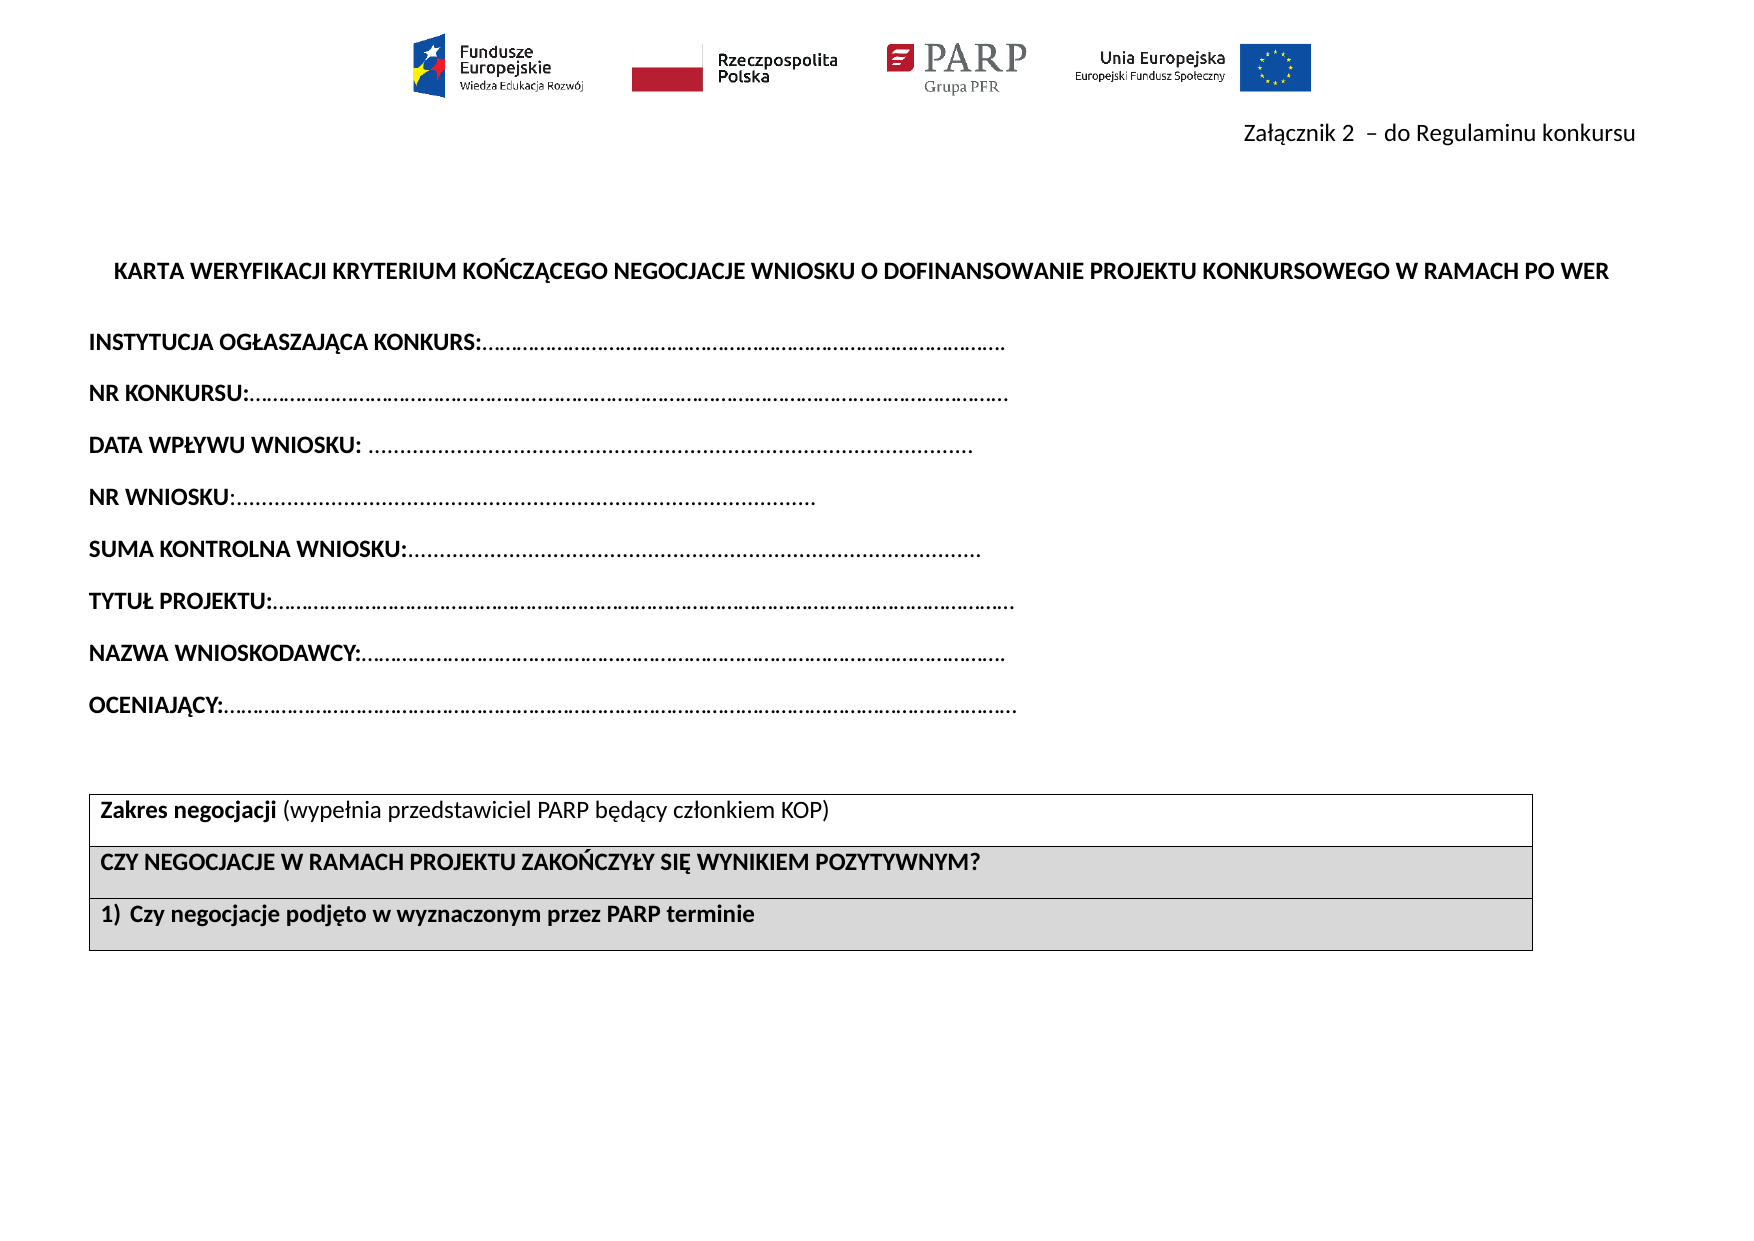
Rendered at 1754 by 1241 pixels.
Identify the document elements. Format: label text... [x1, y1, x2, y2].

picture [389, 14, 1335, 118]
table_cell Czy negocjacje podjęto w wyznaczonym przez PARP terminie [90, 899, 1532, 950]
text DATA WPŁYWU WNIOSKU: ................................................................................................ [89, 429, 1636, 460]
text TYTUŁ PROJEKTU:………………………………………………………………………………………………………………… [89, 586, 1636, 616]
text NR KONKURSU:…………………………………………………………………………………………………………………… [89, 378, 1636, 408]
text SUMA KONTROLNA WNIOSKU:........................................................................................... [89, 533, 1636, 564]
text NAZWA WNIOSKODAWCY:…………………………………………………………………………………………………. [89, 637, 1636, 668]
table_header Zakres negocjacji (wypełnia przedstawiciel PARP będący członkiem KOP) [90, 795, 1532, 846]
text INSTYTUCJA OGŁASZAJĄCA KONKURS:………………………………………………………………………………. [89, 326, 1636, 356]
text Załącznik 2 – do Regulaminu konkursu [89, 118, 1636, 148]
text OCENIAJĄCY:………………………………………………………………………………………………………………………… [89, 689, 1636, 720]
text NR WNIOSKU:............................................................................................ [89, 482, 1636, 512]
table_cell CZY NEGOCJACJE W RAMACH PROJEKTU ZAKOŃCZYŁY SIĘ WYNIKIEM POZYTYWNYM? [90, 847, 1532, 898]
text KARTA WERYFIKACJI KRYTERIUM KOŃCZĄCEGO NEGOCJACJE WNIOSKU O DOFINANSOWANIE PROJEKTU KONKURSOWEGO W RAMACH PO WER [89, 255, 1636, 285]
